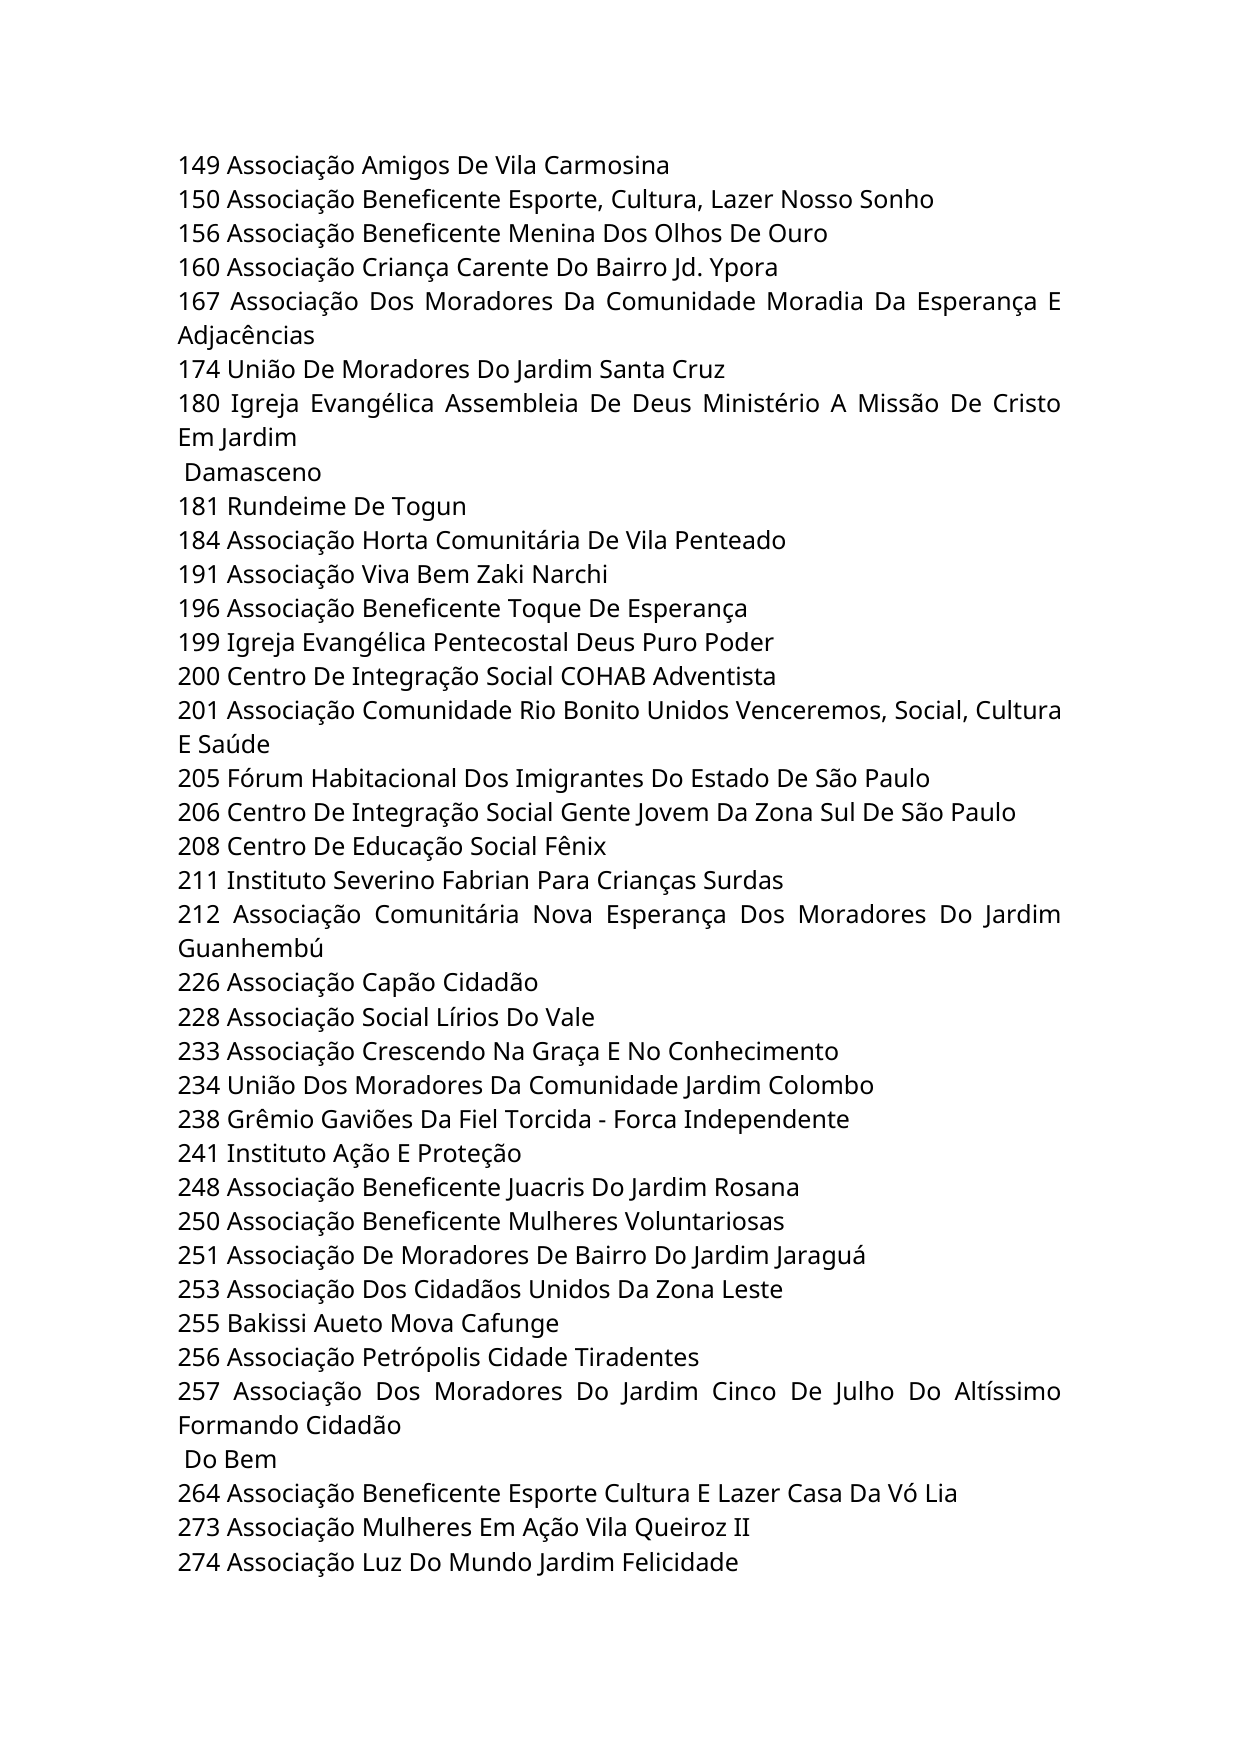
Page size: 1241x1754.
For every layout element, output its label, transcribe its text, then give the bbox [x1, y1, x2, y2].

text 238 Grêmio Gaviões Da Fiel Torcida - Forca Independente [177, 1101, 1063, 1135]
text 156 Associação Beneficente Menina Dos Olhos De Ouro [177, 216, 1063, 250]
text 241 Instituto Ação E Proteção [177, 1135, 1063, 1169]
text 149 Associação Amigos De Vila Carmosina [177, 148, 1063, 182]
text 253 Associação Dos Cidadãos Unidos Da Zona Leste [177, 1272, 1063, 1306]
text 274 Associação Luz Do Mundo Jardim Felicidade [177, 1544, 1063, 1578]
text 248 Associação Beneficente Juacris Do Jardim Rosana [177, 1169, 1063, 1203]
text 257 Associação Dos Moradores Do Jardim Cinco De Julho Do Altíssimo Formando Cidadão [177, 1374, 1063, 1442]
text 251 Associação De Moradores De Bairro Do Jardim Jaraguá [177, 1238, 1063, 1272]
text 180 Igreja Evangélica Assembleia De Deus Ministério A Missão De Cristo Em Jardim [177, 386, 1063, 454]
text 196 Associação Beneficente Toque De Esperança [177, 590, 1063, 624]
text 184 Associação Horta Comunitária De Vila Penteado [177, 522, 1063, 556]
text 174 União De Moradores Do Jardim Santa Cruz [177, 352, 1063, 386]
text 256 Associação Petrópolis Cidade Tiradentes [177, 1340, 1063, 1374]
text 228 Associação Social Lírios Do Vale [177, 999, 1063, 1033]
text 181 Rundeime De Togun [177, 488, 1063, 522]
text 273 Associação Mulheres Em Ação Vila Queiroz II [177, 1510, 1063, 1544]
text 250 Associação Beneficente Mulheres Voluntariosas [177, 1203, 1063, 1238]
text 234 União Dos Moradores Da Comunidade Jardim Colombo [177, 1067, 1063, 1101]
text 191 Associação Viva Bem Zaki Narchi [177, 556, 1063, 590]
text 212 Associação Comunitária Nova Esperança Dos Moradores Do Jardim Guanhembú [177, 897, 1063, 965]
text 150 Associação Beneficente Esporte, Cultura, Lazer Nosso Sonho [177, 182, 1063, 216]
text 167 Associação Dos Moradores Da Comunidade Moradia Da Esperança E Adjacências [177, 284, 1063, 352]
text 205 Fórum Habitacional Dos Imigrantes Do Estado De São Paulo [177, 761, 1063, 795]
text 201 Associação Comunidade Rio Bonito Unidos Venceremos, Social, Cultura E Saúde [177, 693, 1063, 761]
text 211 Instituto Severino Fabrian Para Crianças Surdas [177, 863, 1063, 897]
text Do Bem [177, 1442, 1063, 1476]
text 226 Associação Capão Cidadão [177, 965, 1063, 999]
text 208 Centro De Educação Social Fênix [177, 829, 1063, 863]
text 200 Centro De Integração Social COHAB Adventista [177, 658, 1063, 693]
text 264 Associação Beneficente Esporte Cultura E Lazer Casa Da Vó Lia [177, 1476, 1063, 1510]
text 160 Associação Criança Carente Do Bairro Jd. Ypora [177, 250, 1063, 284]
text 206 Centro De Integração Social Gente Jovem Da Zona Sul De São Paulo [177, 795, 1063, 829]
text 255 Bakissi Aueto Mova Cafunge [177, 1306, 1063, 1340]
text 199 Igreja Evangélica Pentecostal Deus Puro Poder [177, 624, 1063, 658]
text Damasceno [177, 454, 1063, 488]
text 233 Associação Crescendo Na Graça E No Conhecimento [177, 1033, 1063, 1067]
